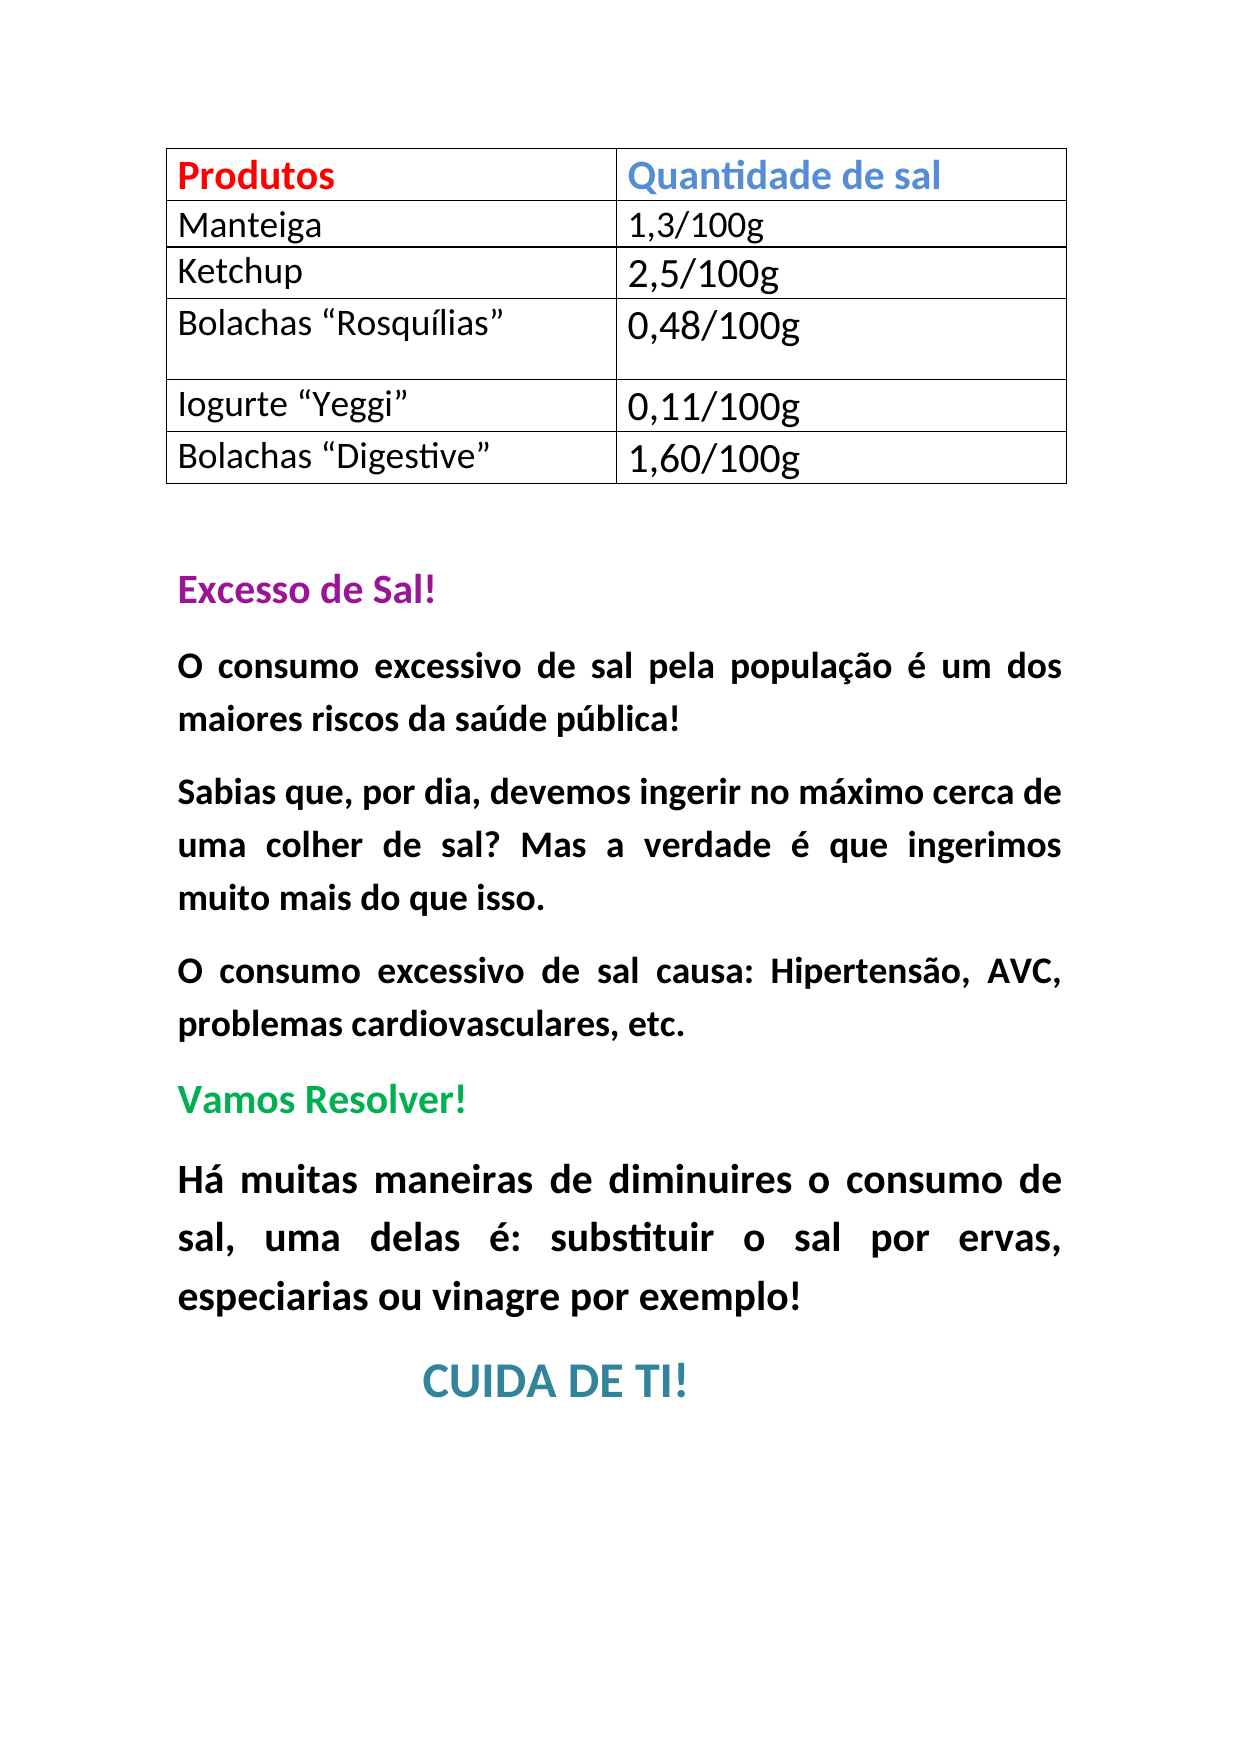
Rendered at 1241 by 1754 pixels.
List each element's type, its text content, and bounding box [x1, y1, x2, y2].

table_header Produtos [167, 149, 616, 199]
table_header Quantidade de sal [617, 149, 1066, 199]
text O consumo excessivo de sal causa: Hipertensão, AVC, problemas cardiovasculares, etc. [177, 947, 1063, 1046]
text Excesso de Sal! [177, 563, 1063, 613]
table_cell 0,11/100g [617, 380, 1066, 431]
table_cell Ketchup [167, 248, 616, 298]
text Há muitas maneiras de diminuires o consumo de sal, uma delas é: substituir o sal por ervas, especiarias ou vinagre por exemplo! [177, 1153, 1063, 1320]
text O consumo excessivo de sal pela população é um dos maiores riscos da saúde pública! [177, 642, 1063, 741]
table_cell Bolachas “Rosquílias” [167, 299, 616, 379]
text CUIDA DE TI! [177, 1349, 1063, 1410]
table_cell Iogurte “Yeggi” [167, 380, 616, 431]
table_cell 2,5/100g [617, 248, 1066, 298]
table_cell 1,3/100g [617, 201, 1066, 246]
table_cell 0,48/100g [617, 299, 1066, 379]
table_cell Manteiga [167, 201, 616, 246]
text Sabias que, por dia, devemos ingerir no máximo cerca de uma colher de sal? Mas a verdade é que ingerimos muito mais do que isso. [177, 768, 1063, 919]
table_cell 1,60/100g [617, 432, 1066, 482]
text Vamos Resolver! [177, 1073, 1063, 1124]
table_cell Bolachas “Digestive” [167, 432, 616, 482]
